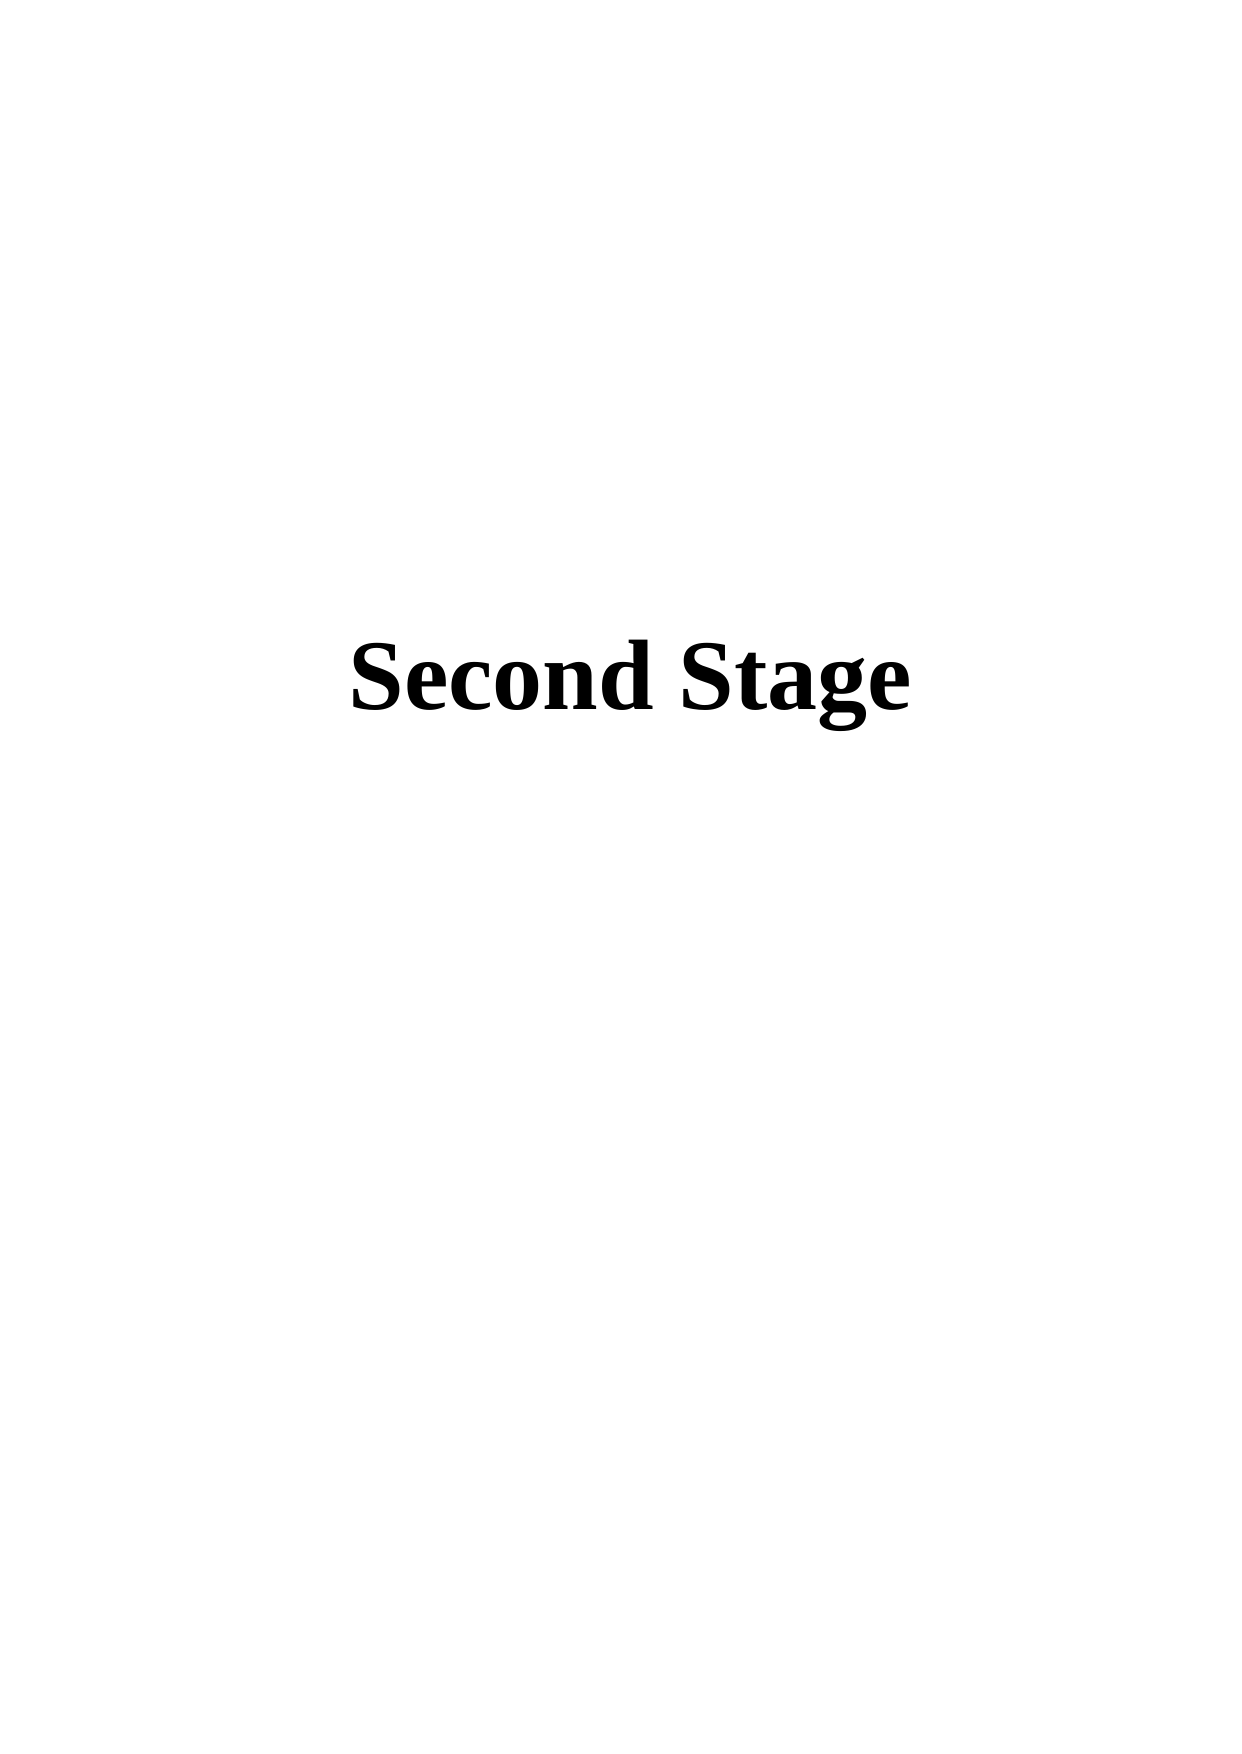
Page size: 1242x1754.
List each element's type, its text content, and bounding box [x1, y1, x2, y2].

text Second Stage [110, 615, 1150, 731]
